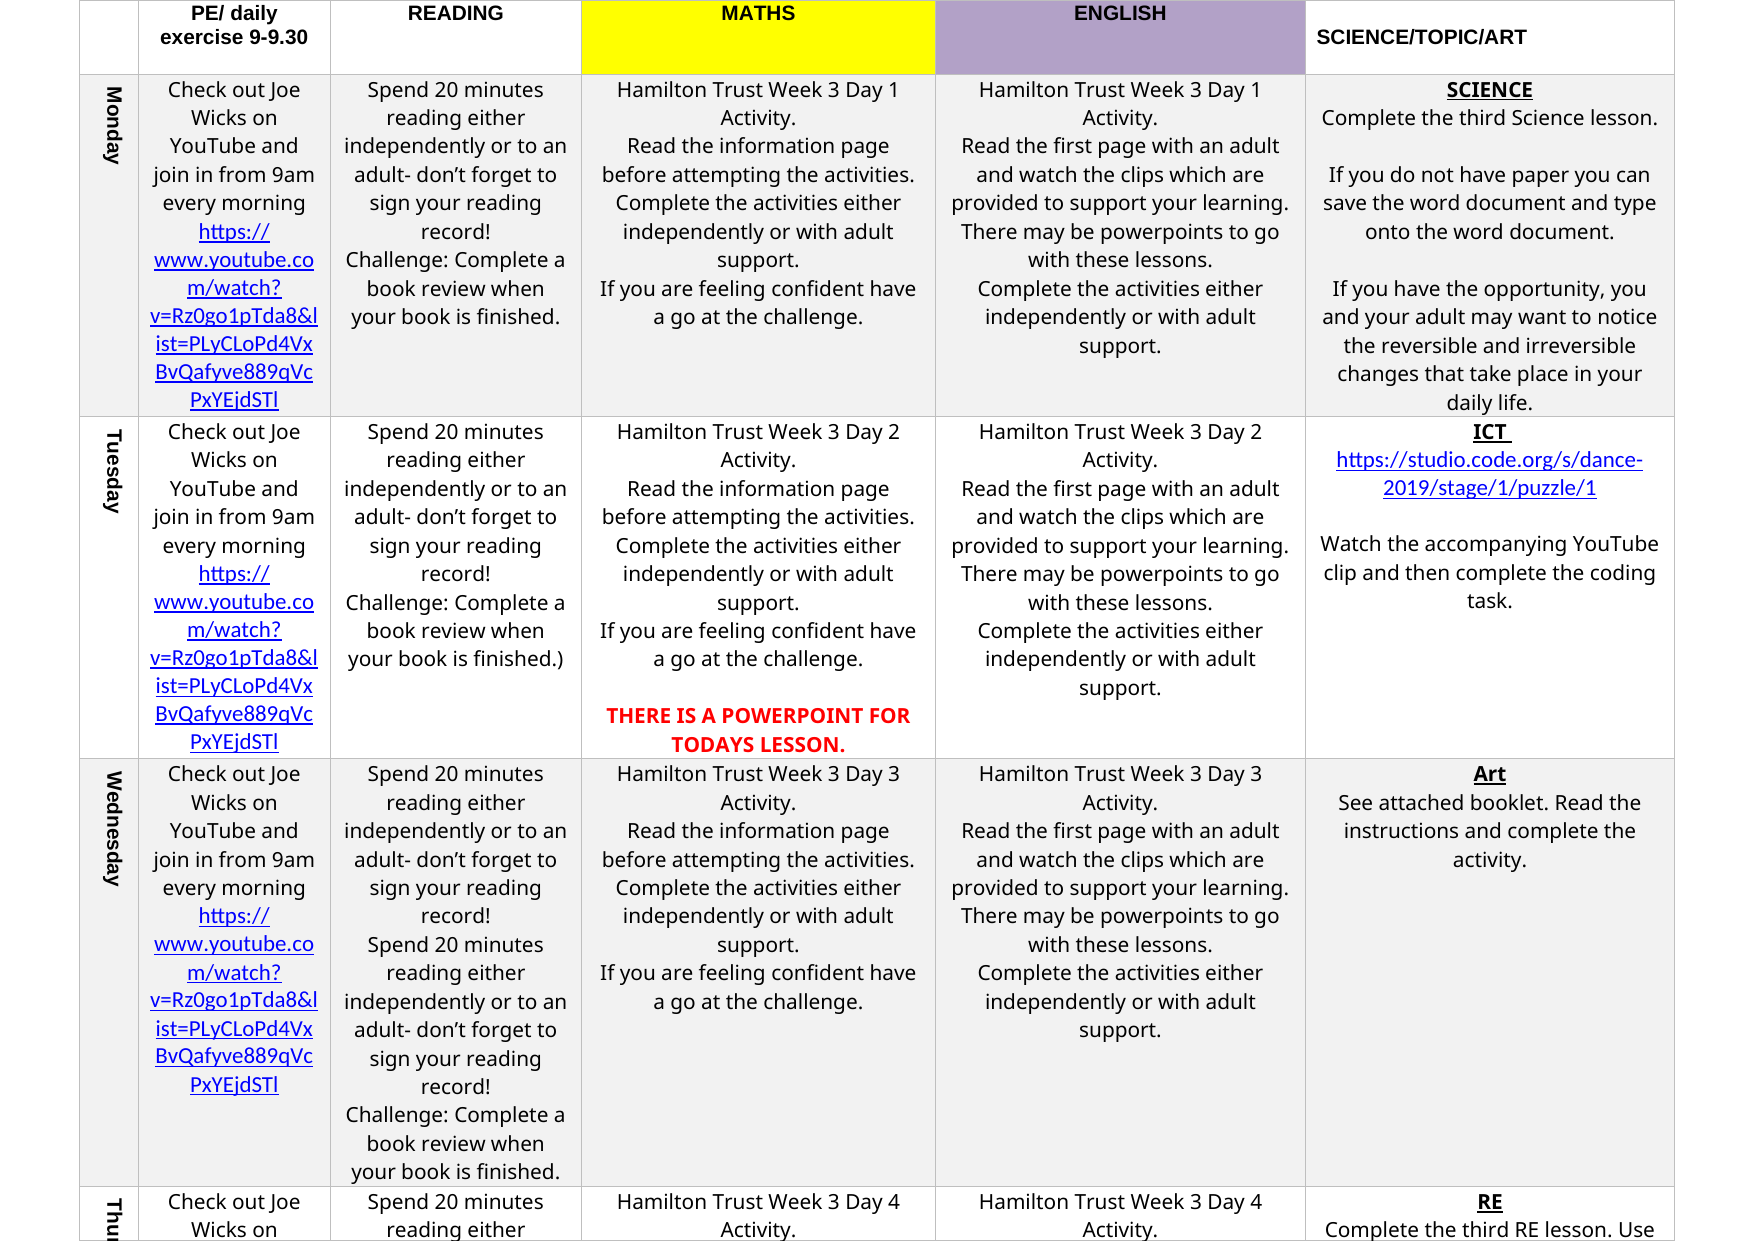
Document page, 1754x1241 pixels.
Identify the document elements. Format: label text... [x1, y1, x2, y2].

table_cell Hamilton Trust Week 3 Day 1 Activity. Read the information page before attempting the activities. Complete the activities either independently or with adult support. If you are feeling confident have a go at the challenge. [582, 75, 935, 416]
table_cell Hamilton Trust Week 3 Day 4 Activity. Read the information page before attempting the activities. Complete the activities either independently or with adult support. If you are feeling confident have a go at the challenge. THERE IS A POWERPOINT FOR TODAYS LESSON. [582, 1187, 935, 1240]
table_cell Monday [80, 75, 138, 416]
table_cell Spend 20 minutes reading either independently or to an adult- don’t forget to sign your reading record! Challenge: Complete a book review when your book is finished.) [331, 417, 581, 758]
table_cell Spend 20 minutes reading either independently or to an adult- don’t forget to sign your reading record! Challenge: Complete a book review when your book is finished. [331, 1187, 581, 1240]
table_cell Check out Joe Wicks on YouTube and join in from 9am every morning https://www.youtube.com/watch?v=Rz0go1pTda8&list=PLyCLoPd4VxBvQafyve889qVcPxYEjdSTl [139, 759, 330, 1186]
table_cell Thursday [80, 1187, 138, 1240]
table_cell Tuesday [80, 417, 138, 758]
table_cell Hamilton Trust Week 3 Day 2 Activity. Read the information page before attempting the activities. Complete the activities either independently or with adult support. If you are feeling confident have a go at the challenge. THERE IS A POWERPOINT FOR TODAYS LESSON. [582, 417, 935, 758]
table_cell Hamilton Trust Week 3 Day 2 Activity. Read the first page with an adult and watch the clips which are provided to support your learning. There may be powerpoints to go with these lessons. Complete the activities either independently or with adult support. [936, 417, 1305, 758]
table_cell Check out Joe Wicks on YouTube and join in from 9am every morning https://www.youtube.com/watch?v=Rz0go1pTda8&list=PLyCLoPd4VxBvQafyve889qVcPxYEjdSTl [139, 417, 330, 758]
table_cell Wednesday [80, 759, 138, 1186]
table_cell ICT https://studio.code.org/s/dance-2019/stage/1/puzzle/1 Watch the accompanying YouTube clip and then complete the coding task. [1306, 417, 1674, 758]
table_cell Art See attached booklet. Read the instructions and complete the activity. [1306, 759, 1674, 1186]
table_cell Check out Joe Wicks on YouTube and join in from 9am every morning https://www.youtube.com/watch?v=Rz0go1pTda8&list=PLyCLoPd4VxBvQafyve889qVcPxYEjdSTl [139, 75, 330, 416]
table_cell Hamilton Trust Week 3 Day 3 Activity. Read the information page before attempting the activities. Complete the activities either independently or with adult support. If you are feeling confident have a go at the challenge. [582, 759, 935, 1186]
table_cell Spend 20 minutes reading either independently or to an adult- don’t forget to sign your reading record! Spend 20 minutes reading either independently or to an adult- don’t forget to sign your reading record! Challenge: Complete a book review when your book is finished. [331, 759, 581, 1186]
table_cell Spend 20 minutes reading either independently or to an adult- don’t forget to sign your reading record! Challenge: Complete a book review when your book is finished. [331, 75, 581, 416]
table_header [80, 1, 138, 74]
table_cell RE Complete the third RE lesson. Use the link below and follow the instructions to help you complete the task. If you do not have paper you can save the word document and type onto the word document. This is the equivalent of 2 lessons so take your time. [1306, 1187, 1674, 1240]
table_cell Hamilton Trust Week 3 Day 4 Activity. Read the first page with an adult and watch the clips which are provided to support your learning. There may be powerpoints to go with these lessons. Complete the activities either independently or with adult support. [936, 1187, 1305, 1240]
table_cell Check out Joe Wicks on YouTube and join in from 9am every morning https://www.youtube.com/watch?v=Rz0go1pTda8&list=PLyCLoPd4VxBvQafyve889qVcPxYEjdSTl [139, 1187, 330, 1240]
table_header MATHS [582, 1, 935, 74]
table_cell Hamilton Trust Week 3 Day 1 Activity. Read the first page with an adult and watch the clips which are provided to support your learning. There may be powerpoints to go with these lessons. Complete the activities either independently or with adult support. [936, 75, 1305, 416]
table_cell SCIENCE Complete the third Science lesson. If you do not have paper you can save the word document and type onto the word document. If you have the opportunity, you and your adult may want to notice the reversible and irreversible changes that take place in your daily life. [1306, 75, 1674, 416]
table_cell Hamilton Trust Week 3 Day 3 Activity. Read the first page with an adult and watch the clips which are provided to support your learning. There may be powerpoints to go with these lessons. Complete the activities either independently or with adult support. [936, 759, 1305, 1186]
table_header ENGLISH [936, 1, 1305, 74]
table_header SCIENCE/TOPIC/ART [1306, 1, 1674, 74]
table_header READING [331, 1, 581, 74]
table_header PE/ daily exercise 9-9.30 [139, 1, 330, 74]
